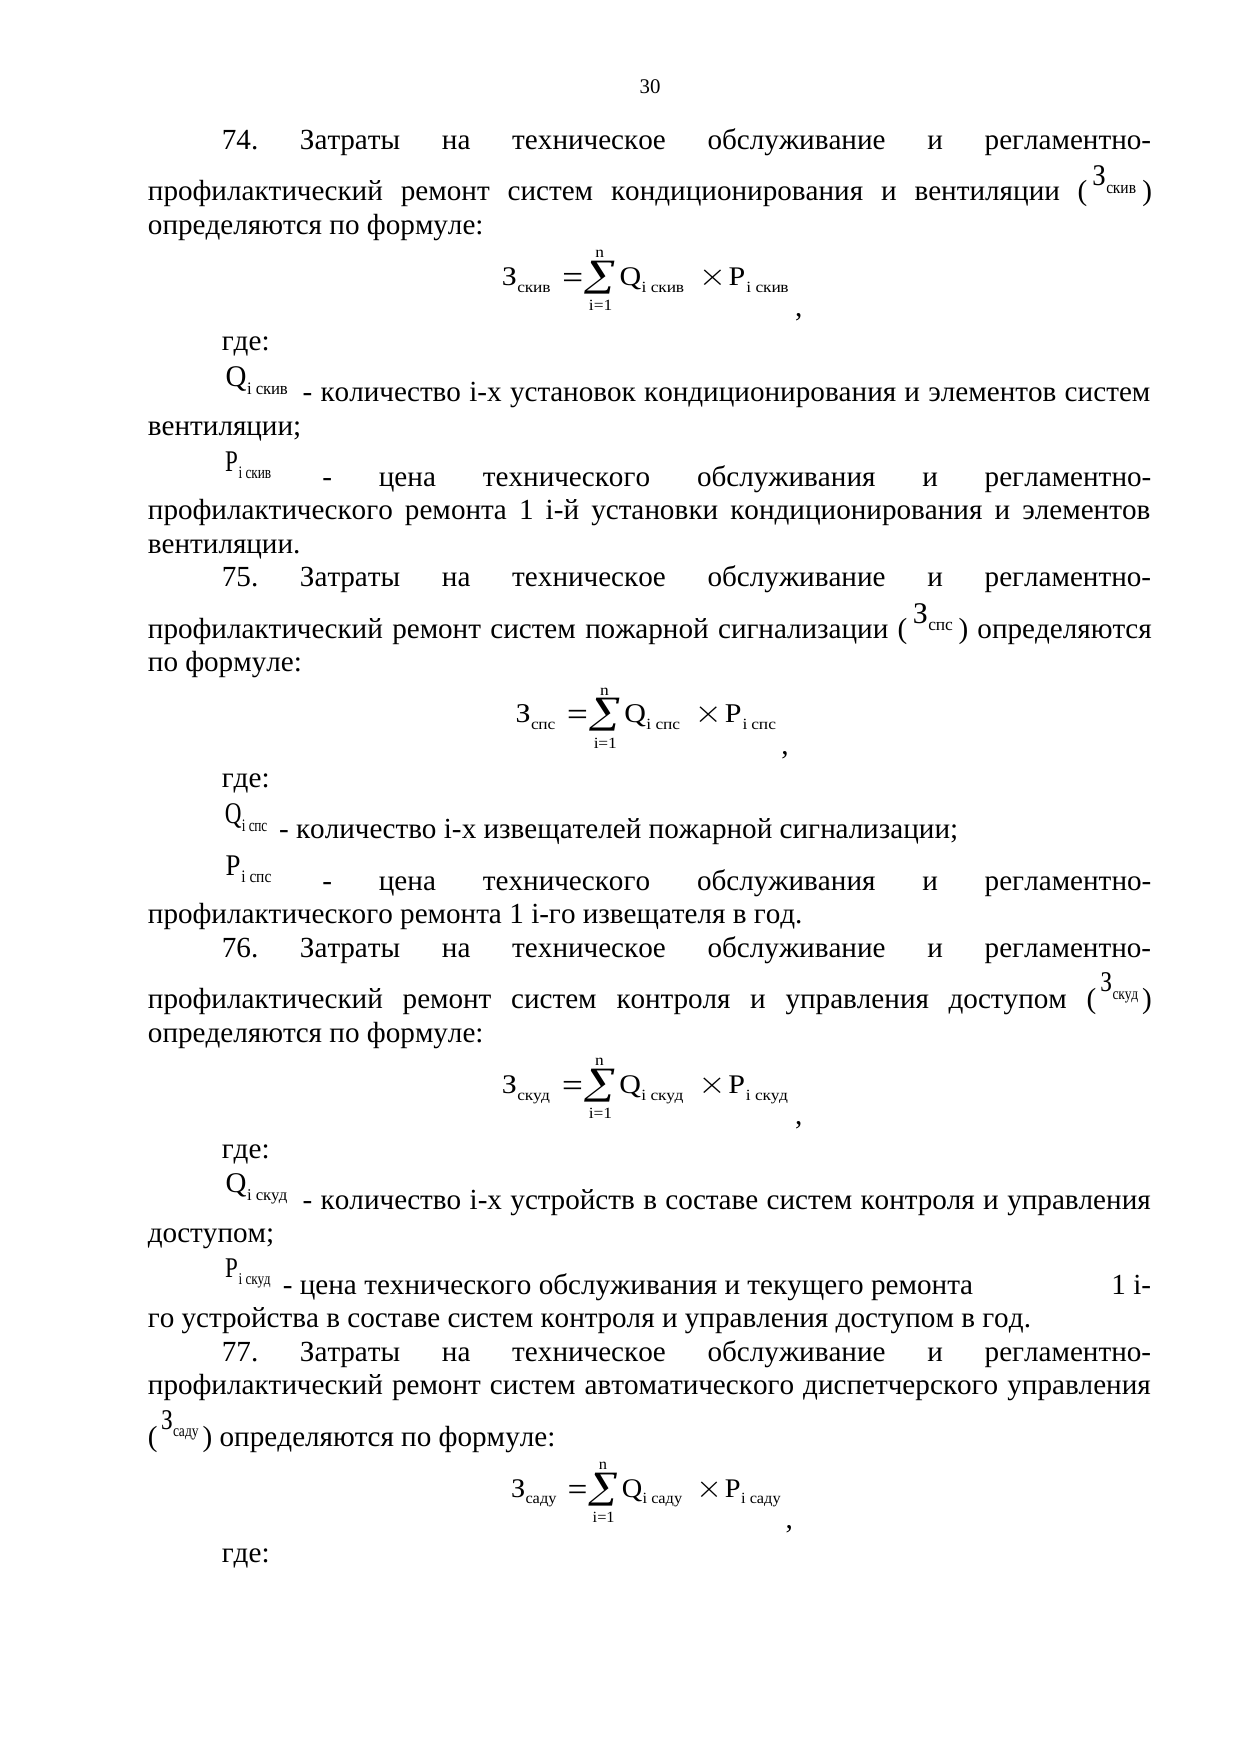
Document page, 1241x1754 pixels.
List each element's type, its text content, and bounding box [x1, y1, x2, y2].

text где: [148, 760, 1152, 794]
text - количество i-х установок кондиционирования и элементов систем вентиляции; [148, 356, 1152, 441]
text , [148, 240, 1152, 323]
text где: [148, 1131, 1152, 1164]
text 74. Затраты на техническое обслуживание и регламентно-профилактический ремонт систем кондиционирования и вентиляции () определяются по формуле: [148, 122, 1152, 240]
text - количество i-х устройств в составе систем контроля и управления доступом; [148, 1164, 1152, 1249]
text где: [148, 323, 1152, 356]
text , [148, 1452, 1152, 1535]
text - количество i-х извещателей пожарной сигнализации; [148, 794, 1152, 845]
text , [148, 678, 1152, 760]
text - цена технического обслуживания и текущего ремонта 1 i-го устройства в составе систем контроля и управления доступом в год. [148, 1249, 1152, 1334]
text , [148, 1048, 1152, 1131]
text 75. Затраты на техническое обслуживание и регламентно-профилактический ремонт систем пожарной сигнализации () определяются по формуле: [148, 559, 1152, 678]
text - цена технического обслуживания и регламентно-профилактического ремонта 1 i-го извещателя в год. [148, 845, 1152, 930]
text 76. Затраты на техническое обслуживание и регламентно-профилактический ремонт систем контроля и управления доступом () определяются по формуле: [148, 930, 1152, 1048]
text где: [148, 1535, 1152, 1568]
text - цена технического обслуживания и регламентно-профилактического ремонта 1 i-й установки кондиционирования и элементов вентиляции. [148, 441, 1152, 559]
text 77. Затраты на техническое обслуживание и регламентно-профилактический ремонт систем автоматического диспетчерского управления () определяются по формуле: [148, 1334, 1152, 1452]
